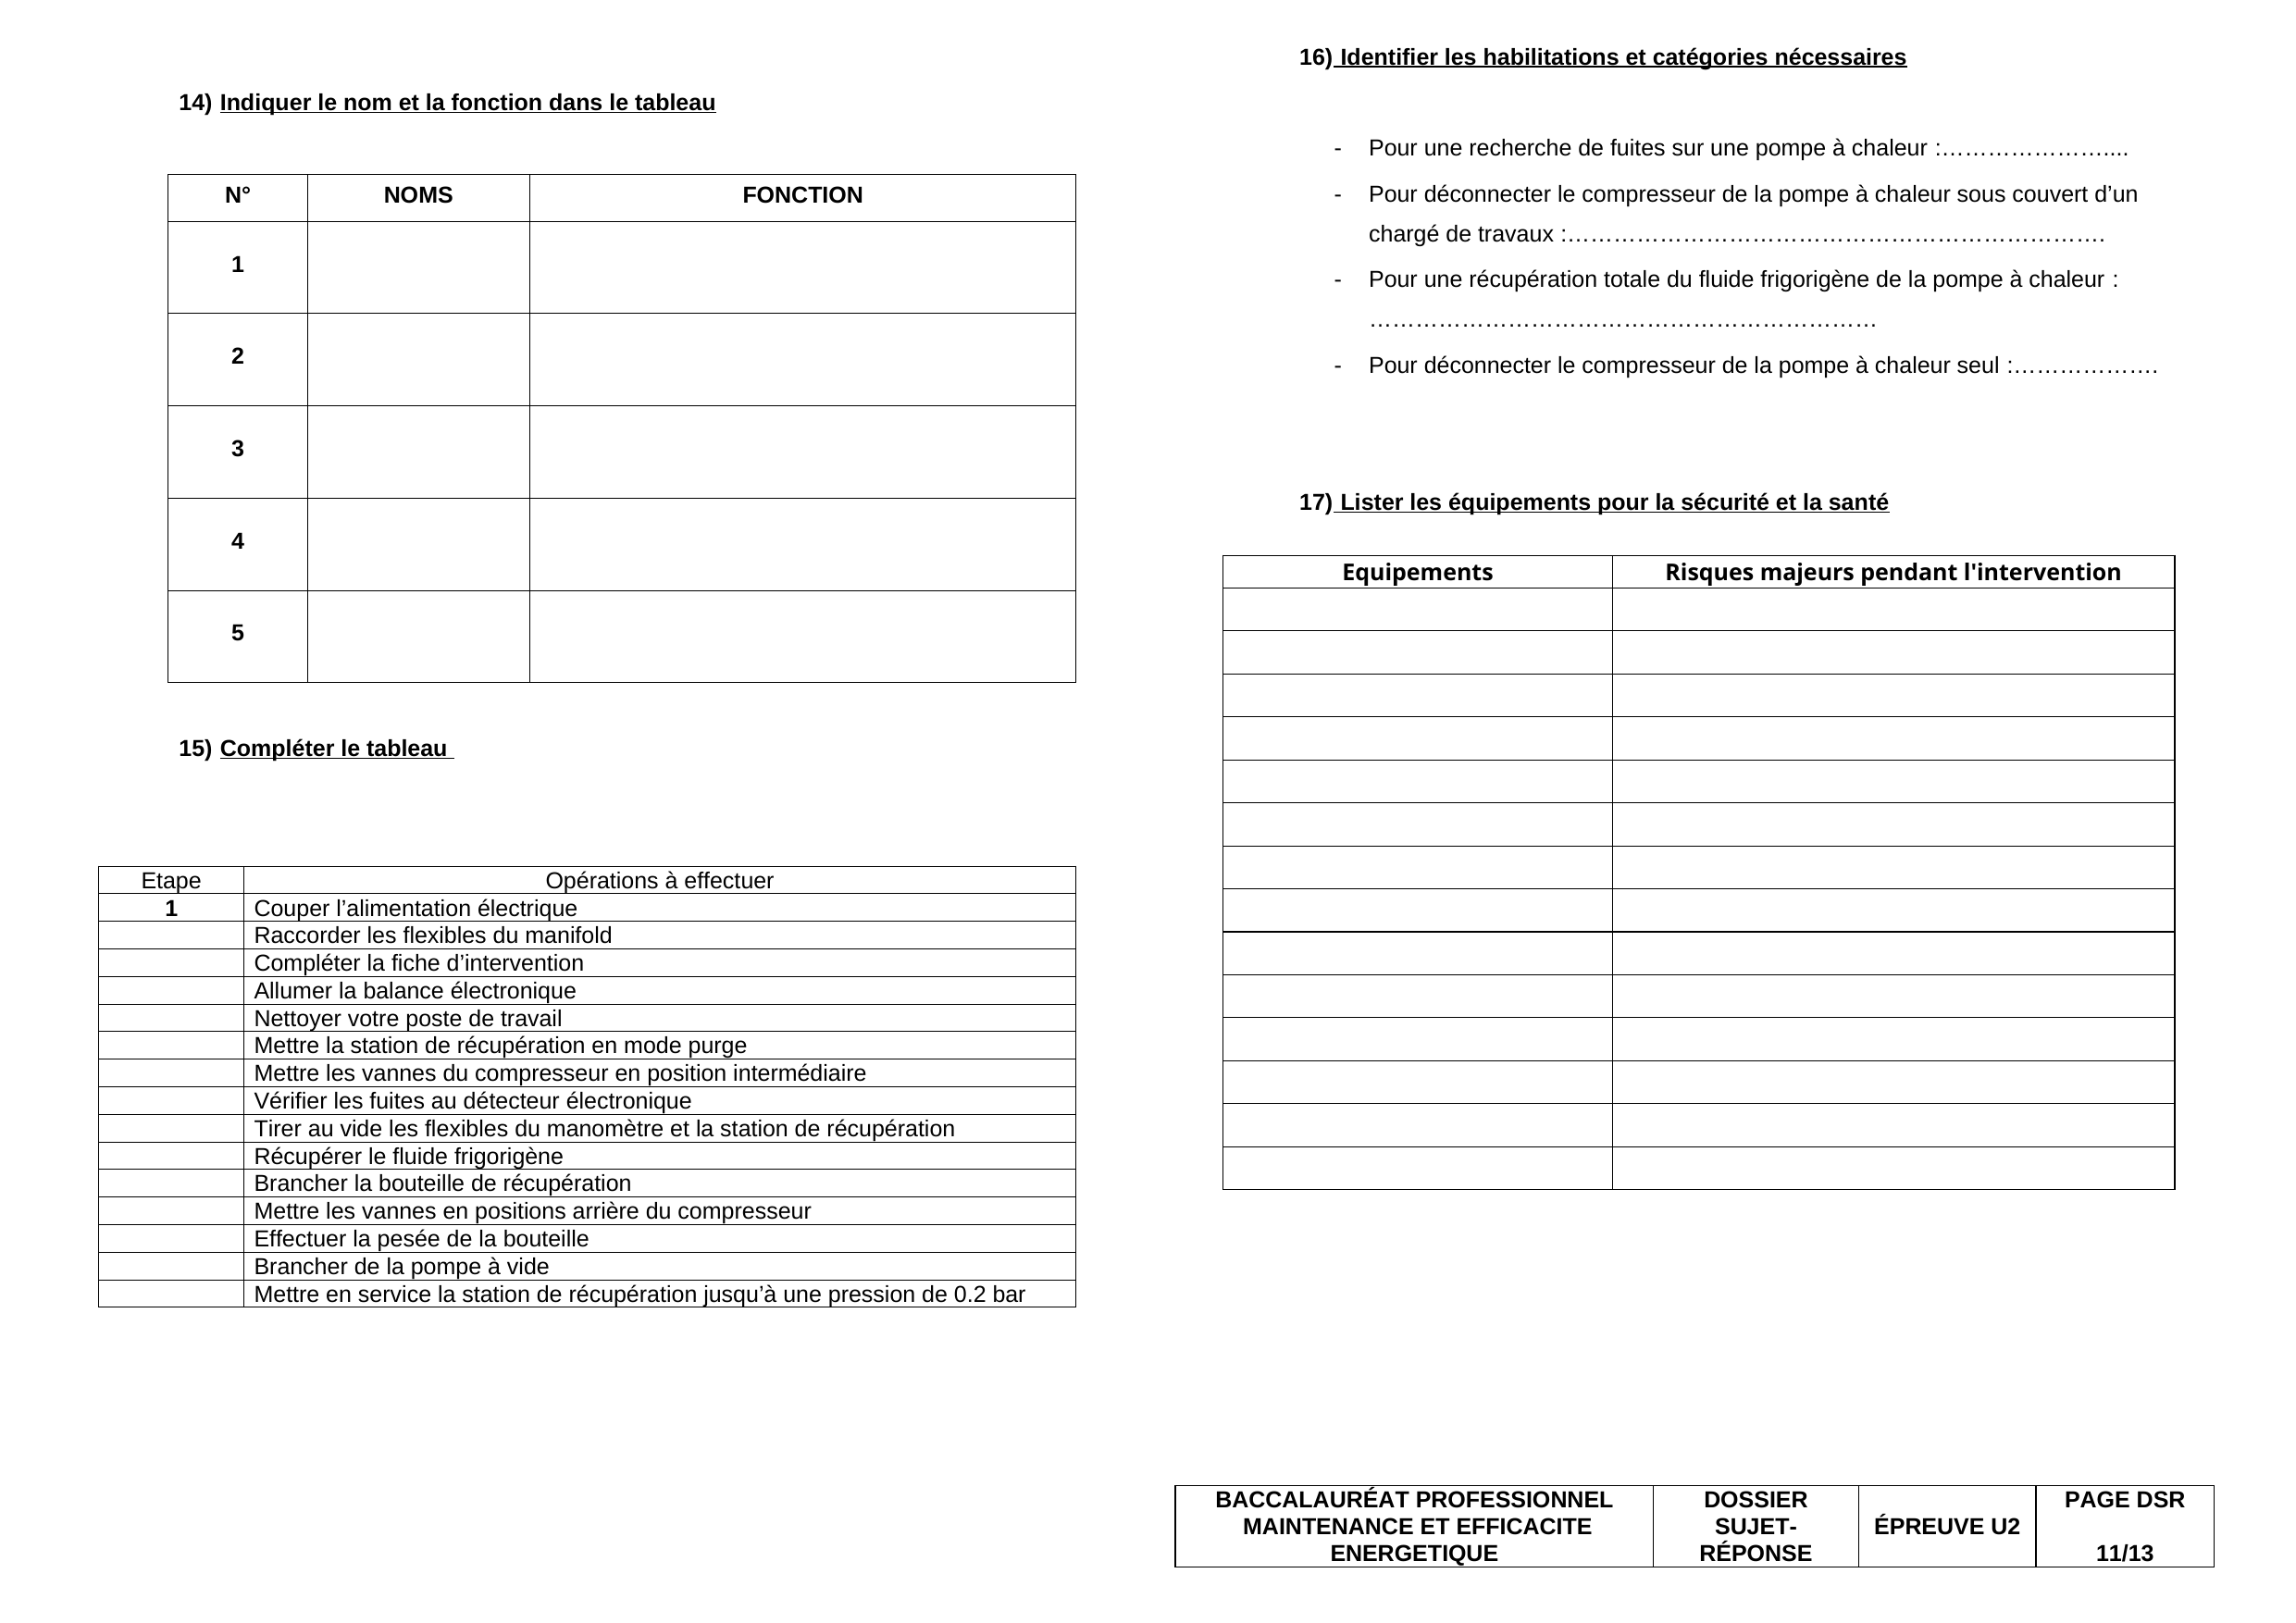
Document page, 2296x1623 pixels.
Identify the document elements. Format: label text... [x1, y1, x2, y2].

table_cell [530, 591, 1075, 682]
table_cell Effectuer la pesée de la bouteille [244, 1225, 1075, 1252]
table_cell 5 [168, 591, 307, 682]
table_header Etape [99, 867, 243, 893]
list Lister les équipements pour la sécurité et la santé [1299, 489, 2186, 514]
table_cell [1223, 588, 1612, 630]
list Pour déconnecter le compresseur de la pompe à chaleur sous couvert d’un chargé de travaux :……………………………………………………………. [1334, 180, 2186, 246]
table_header Risques majeurs pendant l'intervention [1613, 556, 2174, 588]
table_cell [1223, 847, 1612, 888]
table_cell Nettoyer votre poste de travail [244, 1005, 1075, 1031]
table_cell [530, 406, 1075, 498]
table_cell Mettre les vannes du compresseur en position intermédiaire [244, 1059, 1075, 1086]
table_cell [308, 591, 529, 682]
table_cell [99, 949, 243, 976]
table_cell [99, 1059, 243, 1086]
table_cell [1223, 631, 1612, 674]
table_cell Mettre en service la station de récupération jusqu’à une pression de 0.2 bar [244, 1281, 1075, 1307]
table_cell [99, 1032, 243, 1059]
table_cell [1613, 1104, 2174, 1146]
table_cell 1 [168, 222, 307, 313]
table_cell [530, 222, 1075, 313]
table_cell Tirer au vide les flexibles du manomètre et la station de récupération [244, 1115, 1075, 1141]
table_cell [99, 1197, 243, 1224]
table_cell [1613, 675, 2174, 716]
list Indiquer le nom et la fonction dans le tableau [179, 89, 1065, 115]
table_cell Raccorder les flexibles du manifold [244, 922, 1075, 948]
table_cell [1223, 889, 1612, 931]
table_cell [1223, 1018, 1612, 1060]
table_cell [1223, 717, 1612, 760]
table_cell [1613, 1147, 2174, 1189]
table_cell [1613, 1061, 2174, 1103]
table_header Equipements [1223, 556, 1612, 588]
table_cell [99, 1143, 243, 1169]
table_cell [99, 977, 243, 1003]
table_cell [1613, 889, 2174, 931]
table_cell [99, 1087, 243, 1114]
table_cell [1613, 588, 2174, 630]
table_cell [1613, 847, 2174, 888]
list Pour déconnecter le compresseur de la pompe à chaleur seul :………………. [1334, 351, 2186, 378]
table_cell [1223, 1104, 1612, 1146]
table_cell 2 [168, 314, 307, 405]
table_cell [1223, 761, 1612, 802]
table_cell Mettre les vannes en positions arrière du compresseur [244, 1197, 1075, 1224]
table_cell 4 [168, 499, 307, 589]
table_cell [1613, 631, 2174, 674]
table_cell [1223, 975, 1612, 1017]
table_cell [1223, 1147, 1612, 1189]
table_cell Couper l’alimentation électrique [244, 894, 1075, 921]
table_cell 3 [168, 406, 307, 498]
table_cell Allumer la balance électronique [244, 977, 1075, 1003]
table_cell [530, 499, 1075, 589]
table_cell [1223, 803, 1612, 845]
table_cell [1223, 675, 1612, 716]
table_cell [1613, 933, 2174, 974]
table_cell [1613, 975, 2174, 1017]
table_header FONCTION [530, 175, 1075, 221]
table_cell [99, 922, 243, 948]
table_cell [99, 1281, 243, 1307]
list Pour une récupération totale du fluide frigorigène de la pompe à chaleur :………………………………………………………… [1334, 266, 2186, 332]
table_cell [1613, 1018, 2174, 1060]
table_cell Vérifier les fuites au détecteur électronique [244, 1087, 1075, 1114]
table_header N° [168, 175, 307, 221]
table_cell [308, 499, 529, 589]
table_header NOMS [308, 175, 529, 221]
table_cell [308, 406, 529, 498]
table_cell 1 [99, 894, 243, 921]
table_cell [99, 1225, 243, 1252]
table_cell Brancher de la pompe à vide [244, 1253, 1075, 1279]
table_cell [308, 314, 529, 405]
table_cell [1223, 1061, 1612, 1103]
table_cell [1223, 933, 1612, 974]
table_cell [99, 1005, 243, 1031]
list Identifier les habilitations et catégories nécessaires [1299, 43, 2186, 69]
table_cell Compléter la fiche d’intervention [244, 949, 1075, 976]
table_cell [99, 1115, 243, 1141]
table_cell [1613, 803, 2174, 845]
table_cell [99, 1253, 243, 1279]
list Compléter le tableau [179, 735, 1065, 761]
table_cell [530, 314, 1075, 405]
table_cell [308, 222, 529, 313]
list Pour une recherche de fuites sur une pompe à chaleur :………………….... [1334, 134, 2186, 161]
table_header Opérations à effectuer [244, 867, 1075, 893]
table_cell [1613, 717, 2174, 760]
table_cell [1613, 761, 2174, 802]
table_cell [99, 1170, 243, 1196]
table_cell Récupérer le fluide frigorigène [244, 1143, 1075, 1169]
table_cell Mettre la station de récupération en mode purge [244, 1032, 1075, 1059]
table_cell Brancher la bouteille de récupération [244, 1170, 1075, 1196]
